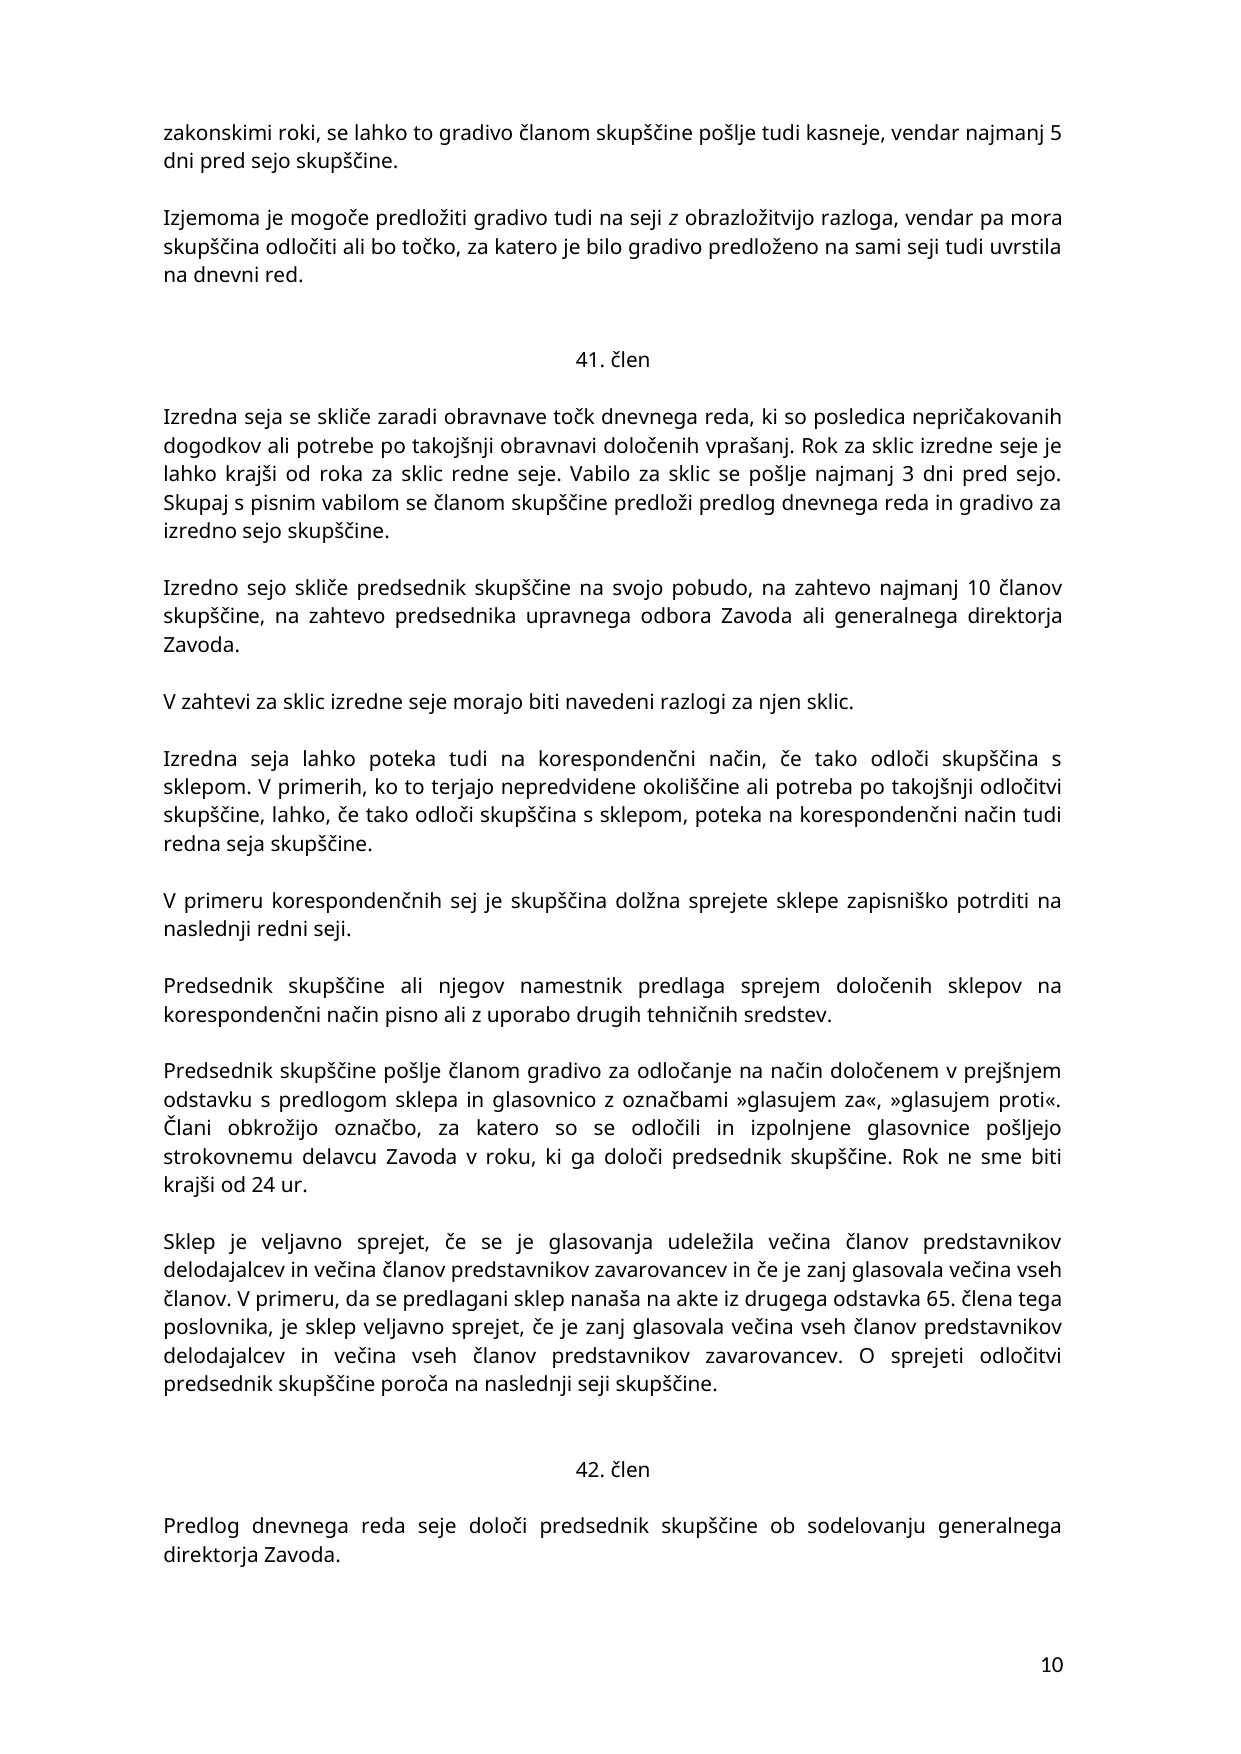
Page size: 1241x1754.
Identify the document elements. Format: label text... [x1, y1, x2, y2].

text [163, 118, 1063, 175]
text Izredna seja se skliče zaradi obravnave točk dnevnega reda, ki so posledica nepričakovanih dogodkov ali potrebe po takojšnji obravnavi določenih vprašanj. Rok za sklic izredne seje je lahko krajši od roka za sklic redne seje. Vabilo za sklic se pošlje najmanj 3 dni pred sejo. Skupaj s pisnim vabilom se članom skupščine predloži predlog dnevnega reda in gradivo za izredno sejo skupščine. [163, 402, 1063, 545]
text 42. člen [163, 1455, 1063, 1483]
text Predlog dnevnega reda seje določi predsednik skupščine ob sodelovanju generalnega direktorja Zavoda. [163, 1512, 1063, 1568]
text Predsednik skupščine pošlje članom gradivo za odločanje na način določenem v prejšnjem odstavku s predlogom sklepa in glasovnico z označbami »glasujem za«, »glasujem proti«. Člani obkrožijo označbo, za katero so se odločili in izpolnjene glasovnice pošljejo strokovnemu delavcu Zavoda v roku, ki ga določi predsednik skupščine. Rok ne sme biti krajši od 24 ur. [163, 1057, 1063, 1199]
text Predsednik skupščine ali njegov namestnik predlaga sprejem določenih sklepov na korespondenčni način pisno ali z uporabo drugih tehničnih sredstev. [163, 971, 1063, 1028]
text Izredna seja lahko poteka tudi na korespondenčni način, če tako odloči skupščina s sklepom. V primerih, ko to terjajo nepredvidene okoliščine ali potreba po takojšnji odločitvi skupščine, lahko, če tako odloči skupščina s sklepom, poteka na korespondenčni način tudi redna seja skupščine. [163, 744, 1063, 857]
text V primeru korespondenčnih sej je skupščina dolžna sprejete sklepe zapisniško potrditi na naslednji redni seji. [163, 886, 1063, 943]
text V zahtevi za sklic izredne seje morajo biti navedeni razlogi za njen sklic. [163, 687, 1063, 715]
text Izredno sejo skliče predsednik skupščine na svojo pobudo, na zahtevo najmanj 10 članov skupščine, na zahtevo predsednika upravnega odbora Zavoda ali generalnega direktorja Zavoda. [163, 573, 1063, 658]
text Sklep je veljavno sprejet, če se je glasovanja udeležila večina članov predstavnikov delodajalcev in večina članov predstavnikov zavarovancev in če je zanj glasovala večina vseh članov. V primeru, da se predlagani sklep nanaša na akte iz drugega odstavka 65. člena tega poslovnika, je sklep veljavno sprejet, če je zanj glasovala večina vseh članov predstavnikov delodajalcev in večina vseh članov predstavnikov zavarovancev. O sprejeti odločitvi predsednik skupščine poroča na naslednji seji skupščine. [163, 1227, 1063, 1398]
text 41. člen [163, 346, 1063, 374]
text Izjemoma je mogoče predložiti gradivo tudi na seji z obrazložitvijo razloga, vendar pa mora skupščina odločiti ali bo točko, za katero je bilo gradivo predloženo na sami seji tudi uvrstila na dnevni red. [163, 203, 1063, 289]
